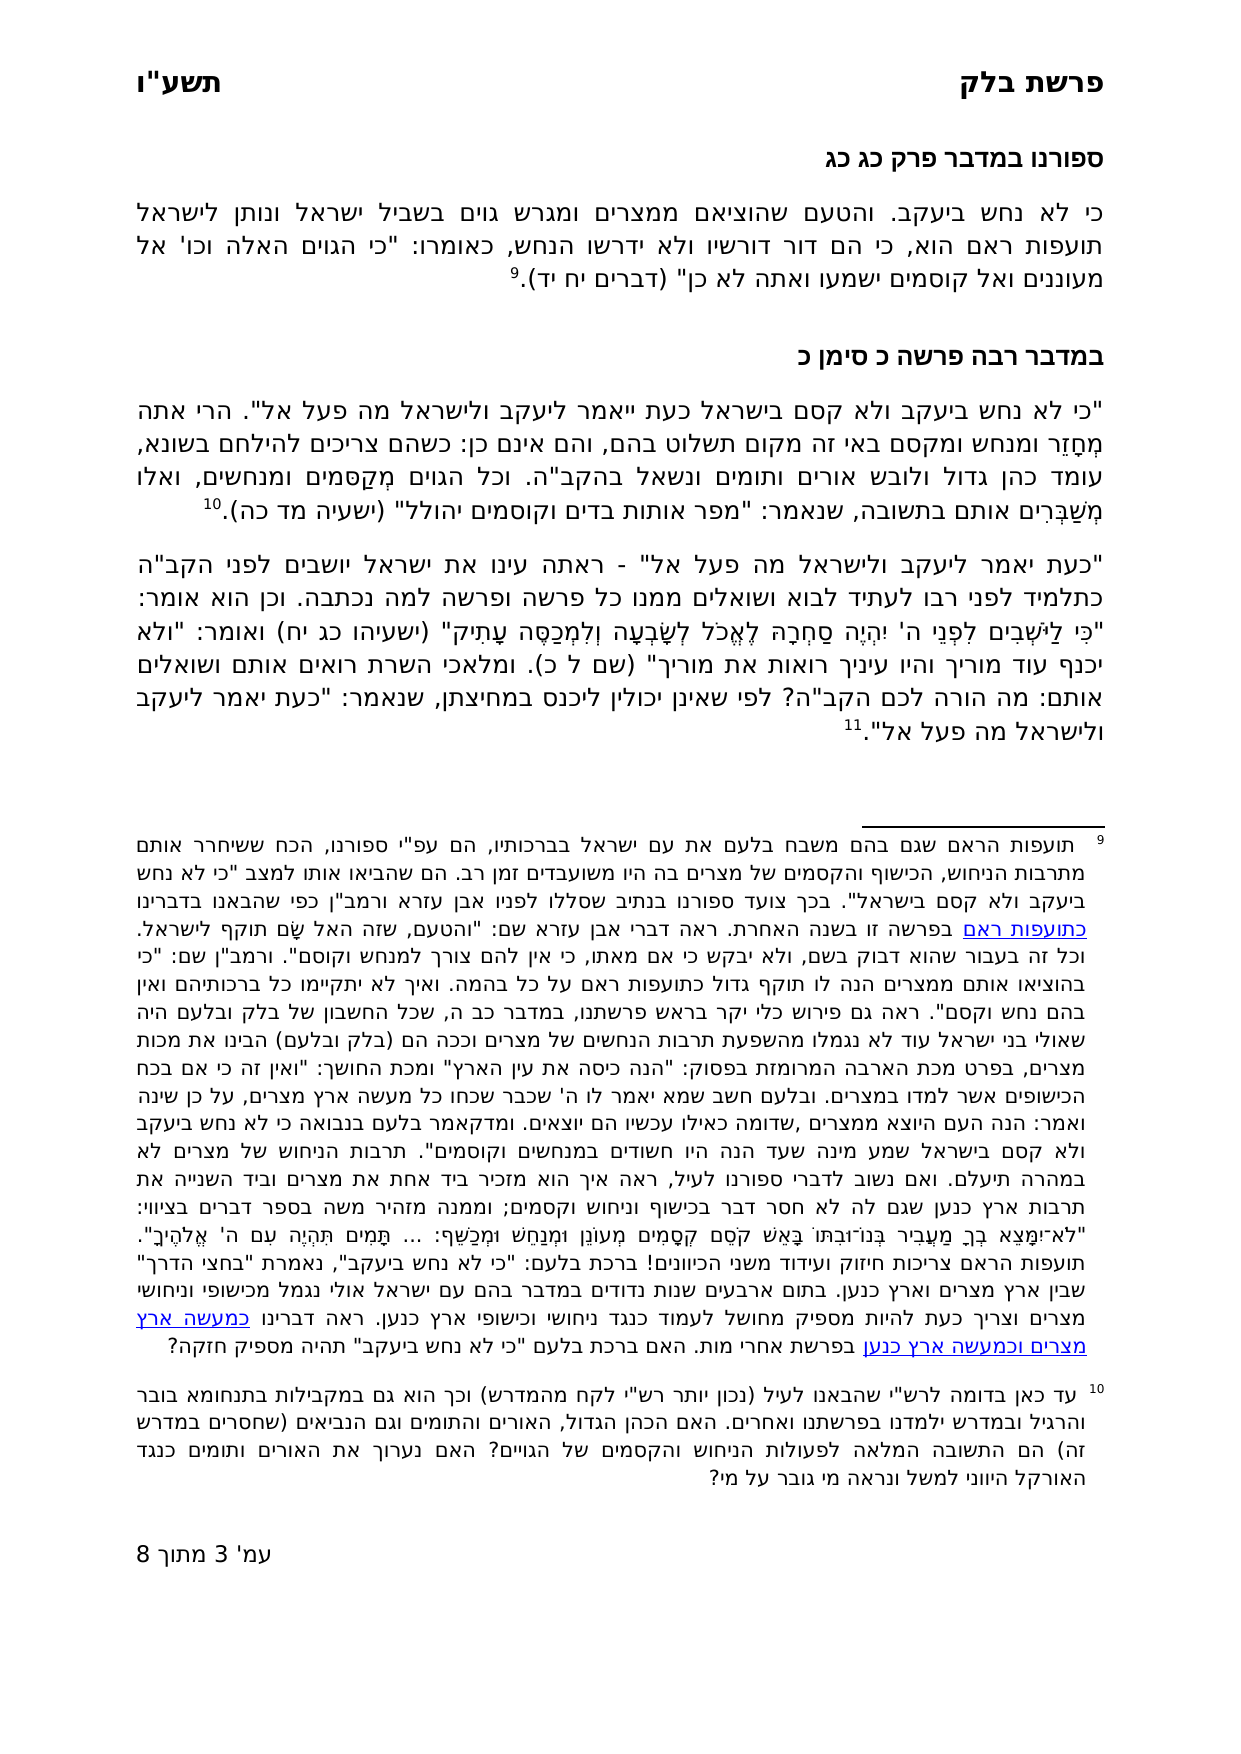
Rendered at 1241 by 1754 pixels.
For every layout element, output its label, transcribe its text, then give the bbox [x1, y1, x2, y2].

text ספורנו במדבר פרק כג כג [136, 142, 1104, 173]
text "כי לא נחש ביעקב ולא קסם בישראל כעת ייאמר ליעקב ולישראל מה פעל אל". הרי אתה מְחָזֵר ומנחש ומקסם באי זה מקום תשלוט בהם, והם אינם כן: כשהם צריכים להילחם בשונא, עומד כהן גדול ולובש אורים ותומים ונשאל בהקב"ה. וכל הגוים מְקַסּמים ומנחשים, ואלו מְשַׁבְּרִים אותם בתשובה, שנאמר: "מפר אותות בדים וקוסמים יהולל" (ישעיה מד כה). [136, 392, 1104, 525]
text במדבר רבה פרשה כ סימן כ [136, 340, 1104, 371]
text "כעת יאמר ליעקב ולישראל מה פעל אל" - ראתה עינו את ישראל יושבים לפני הקב"ה כתלמיד לפני רבו לעתיד לבוא ושואלים ממנו כל פרשה ופרשה למה נכתבה. וכן הוא אומר: "כִּי לַיֹּשְׁבִים לִפְנֵי ה' יִהְיֶה סַחְרָהּ לֶאֱכֹל לְשָׂבְעָה וְלִמְכַסֶּה עָתִיק" (ישעיהו כג יח) ואומר: "ולא יכנף עוד מוריך והיו עיניך רואות את מוריך" (שם ל כ). ומלאכי השרת רואים אותם ושואלים אותם: מה הורה לכם הקב"ה? לפי שאינן יכולין ליכנס במחיצתן, שנאמר: "כעת יאמר ליעקב ולישראל מה פעל אל". [136, 546, 1104, 746]
text כי לא נחש ביעקב. והטעם שהוציאם ממצרים ומגרש גוים בשביל ישראל ונותן לישראל תועפות ראם הוא, כי הם דור דורשיו ולא ידרשו הנחש, כאומרו: "כי הגוים האלה וכו' אל מעוננים ואל קוסמים ישמעו ואתה לא כן" (דברים יח יד). [136, 194, 1104, 294]
